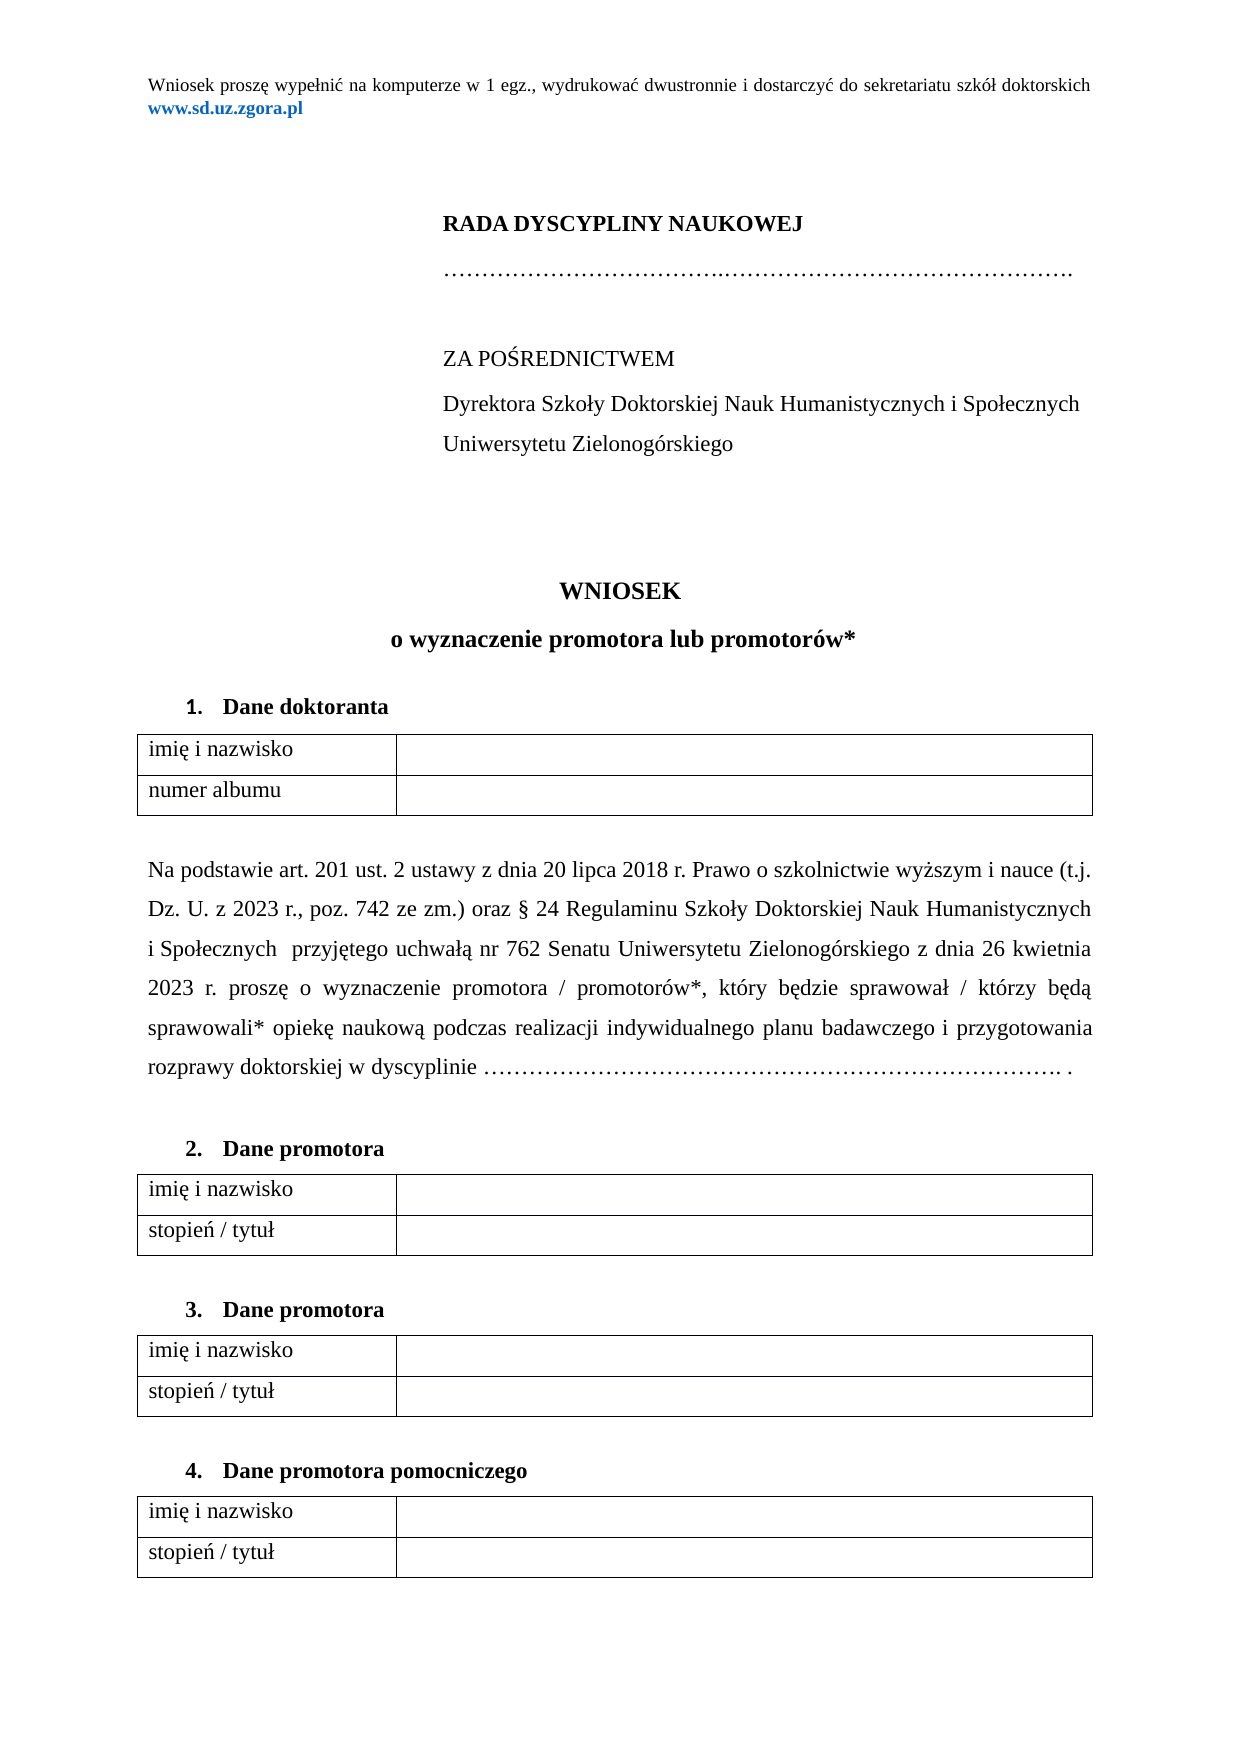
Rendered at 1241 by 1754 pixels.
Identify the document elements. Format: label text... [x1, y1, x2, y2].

table_cell [397, 1216, 1092, 1255]
table_cell [397, 1538, 1092, 1577]
text Dyrektora Szkoły Doktorskiej Nauk Humanistycznych i Społecznych Uniwersytetu Zielonogórskiego [443, 391, 1092, 456]
table_header imię i nazwisko [138, 1336, 396, 1376]
table_header [397, 1175, 1092, 1215]
list Dane doktoranta [185, 692, 1092, 720]
text o wyznaczenie promotora lub promotorów* [148, 624, 1092, 653]
list Dane promotora pomocniczego [185, 1457, 1092, 1483]
table_header [397, 735, 1092, 775]
text RADA DYSCYPLINY NAUKOWEJ [443, 210, 1092, 236]
list Dane promotora [185, 1296, 1092, 1322]
text Na podstawie art. 201 ust. 2 ustawy z dnia 20 lipca 2018 r. Prawo o szkolnictwie wyższym i nauce (t.j. Dz. U. z 2023 r., poz. 742 ze zm.) oraz § 24 Regulaminu Szkoły Doktorskiej Nauk Humanistycznych i Społecznych przyjętego uchwałą nr 762 Senatu Uniwersytetu Zielonogórskiego z dnia 26 kwietnia 2023 r. proszę o wyznaczenie promotora / promotorów*, który będzie sprawował / którzy będą sprawowali* opiekę naukową podczas realizacji indywidualnego planu badawczego i przygotowania rozprawy doktorskiej w dyscyplinie …………………………………………………………………. . [148, 856, 1092, 1079]
list Dane promotora [185, 1135, 1092, 1161]
table_cell stopień / tytuł [138, 1216, 396, 1255]
table_cell [397, 776, 1092, 815]
table_header [397, 1336, 1092, 1376]
text WNIOSEK [148, 576, 1092, 605]
text ZA POŚREDNICTWEM [443, 345, 1092, 372]
table_cell numer albumu [138, 776, 396, 815]
table_header imię i nazwisko [138, 735, 396, 775]
table_header imię i nazwisko [138, 1497, 396, 1537]
table_cell stopień / tytuł [138, 1538, 396, 1577]
table_cell stopień / tytuł [138, 1377, 396, 1416]
table_header imię i nazwisko [138, 1175, 396, 1215]
table_header [397, 1497, 1092, 1537]
table_cell [397, 1377, 1092, 1416]
text ……………………………….………………………………………. [443, 255, 1092, 282]
